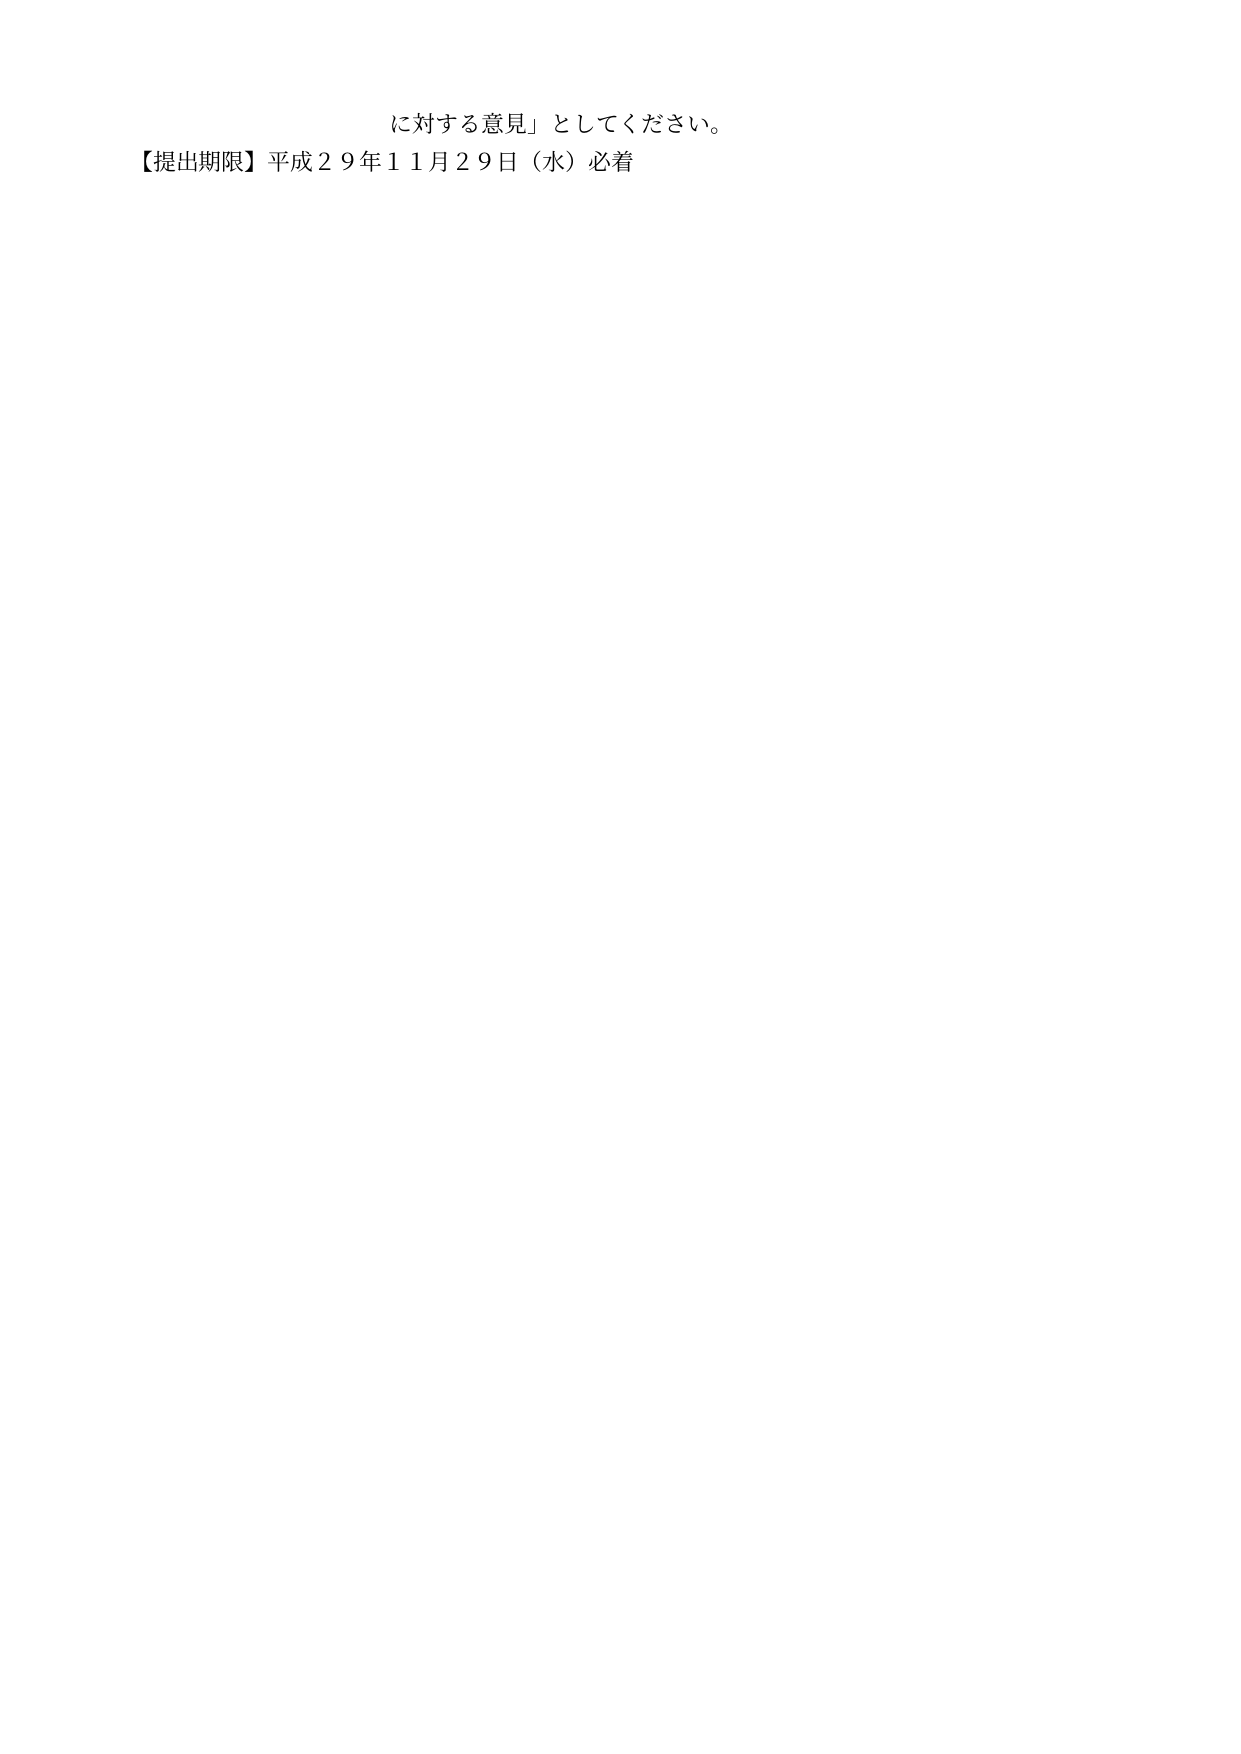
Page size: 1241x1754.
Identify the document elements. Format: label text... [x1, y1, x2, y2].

text 【提出期限】平成２９年１１月２９日（水）必着 [130, 142, 1128, 179]
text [130, 104, 1128, 142]
